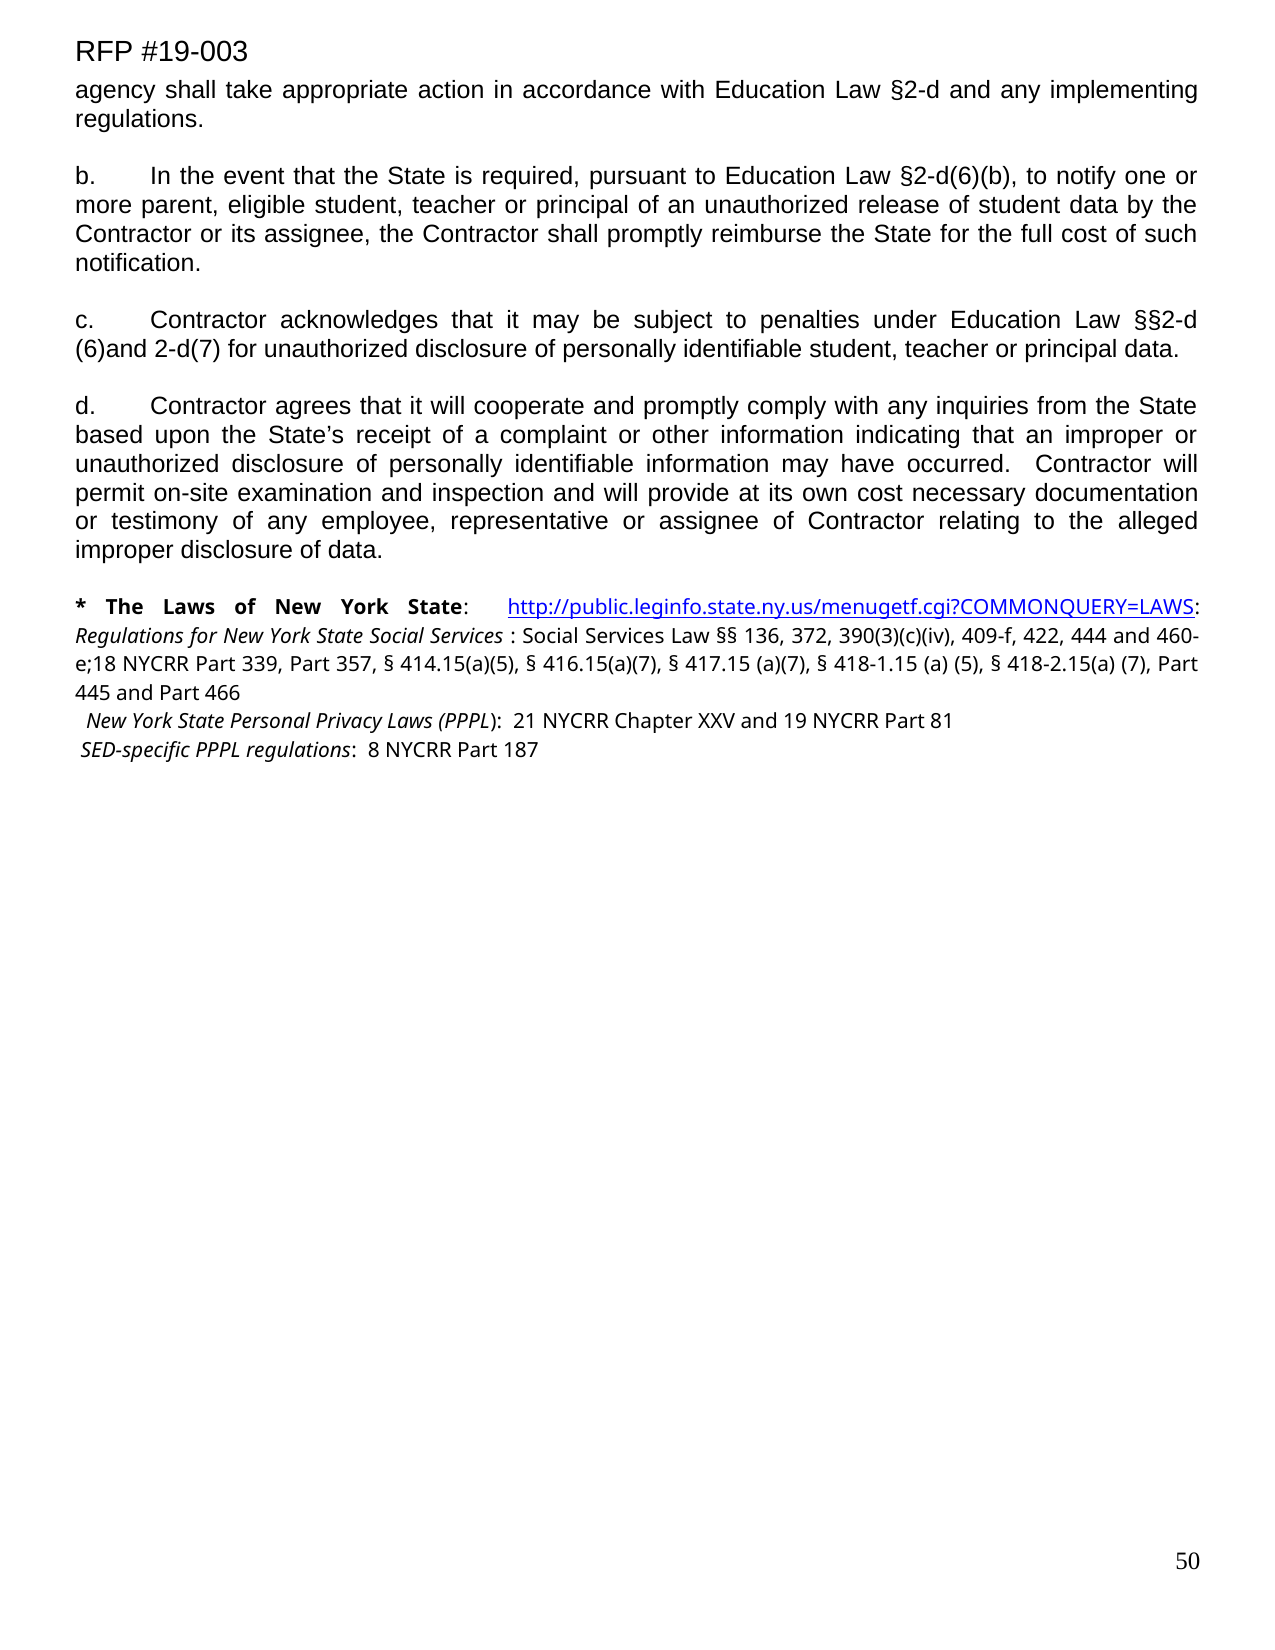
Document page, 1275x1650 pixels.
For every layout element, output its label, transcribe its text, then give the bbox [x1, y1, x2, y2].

text b. In the event that the State is required, pursuant to Education Law §2-d(6)(b), to notify one or more parent, eligible student, teacher or principal of an unauthorized release of student data by the Contractor or its assignee, the Contractor shall promptly reimburse the State for the full cost of such notification. [75, 161, 1200, 276]
text New York State Personal Privacy Laws (PPPL): 21 NYCRR Chapter XXV and 19 NYCRR Part 81 [75, 706, 1200, 735]
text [75, 75, 1200, 132]
text SED-specific PPPL regulations: 8 NYCRR Part 187 [75, 735, 1200, 763]
text c. Contractor acknowledges that it may be subject to penalties under Education Law §§2-d (6)and 2-d(7) for unauthorized disclosure of personally identifiable student, teacher or principal data. [75, 305, 1200, 362]
text d. Contractor agrees that it will cooperate and promptly comply with any inquiries from the State based upon the State’s receipt of a complaint or other information indicating that an improper or unauthorized disclosure of personally identifiable information may have occurred. Contractor will permit on-site examination and inspection and will provide at its own cost necessary documentation or testimony of any employee, representative or assignee of Contractor relating to the alleged improper disclosure of data. [75, 391, 1200, 564]
text * The Laws of New York State: http://public.leginfo.state.ny.us/menugetf.cgi?COMMONQUERY=LAWS: Regulations for New York State Social Services : Social Services Law §§ 136, 372, 390(3)(c)(iv), 409-f, 422, 444 and 460-e;18 NYCRR Part 339, Part 357, § 414.15(a)(5), § 416.15(a)(7), § 417.15 (a)(7), § 418-1.15 (a) (5), § 418-2.15(a) (7), Part 445 and Part 466 [75, 592, 1200, 706]
